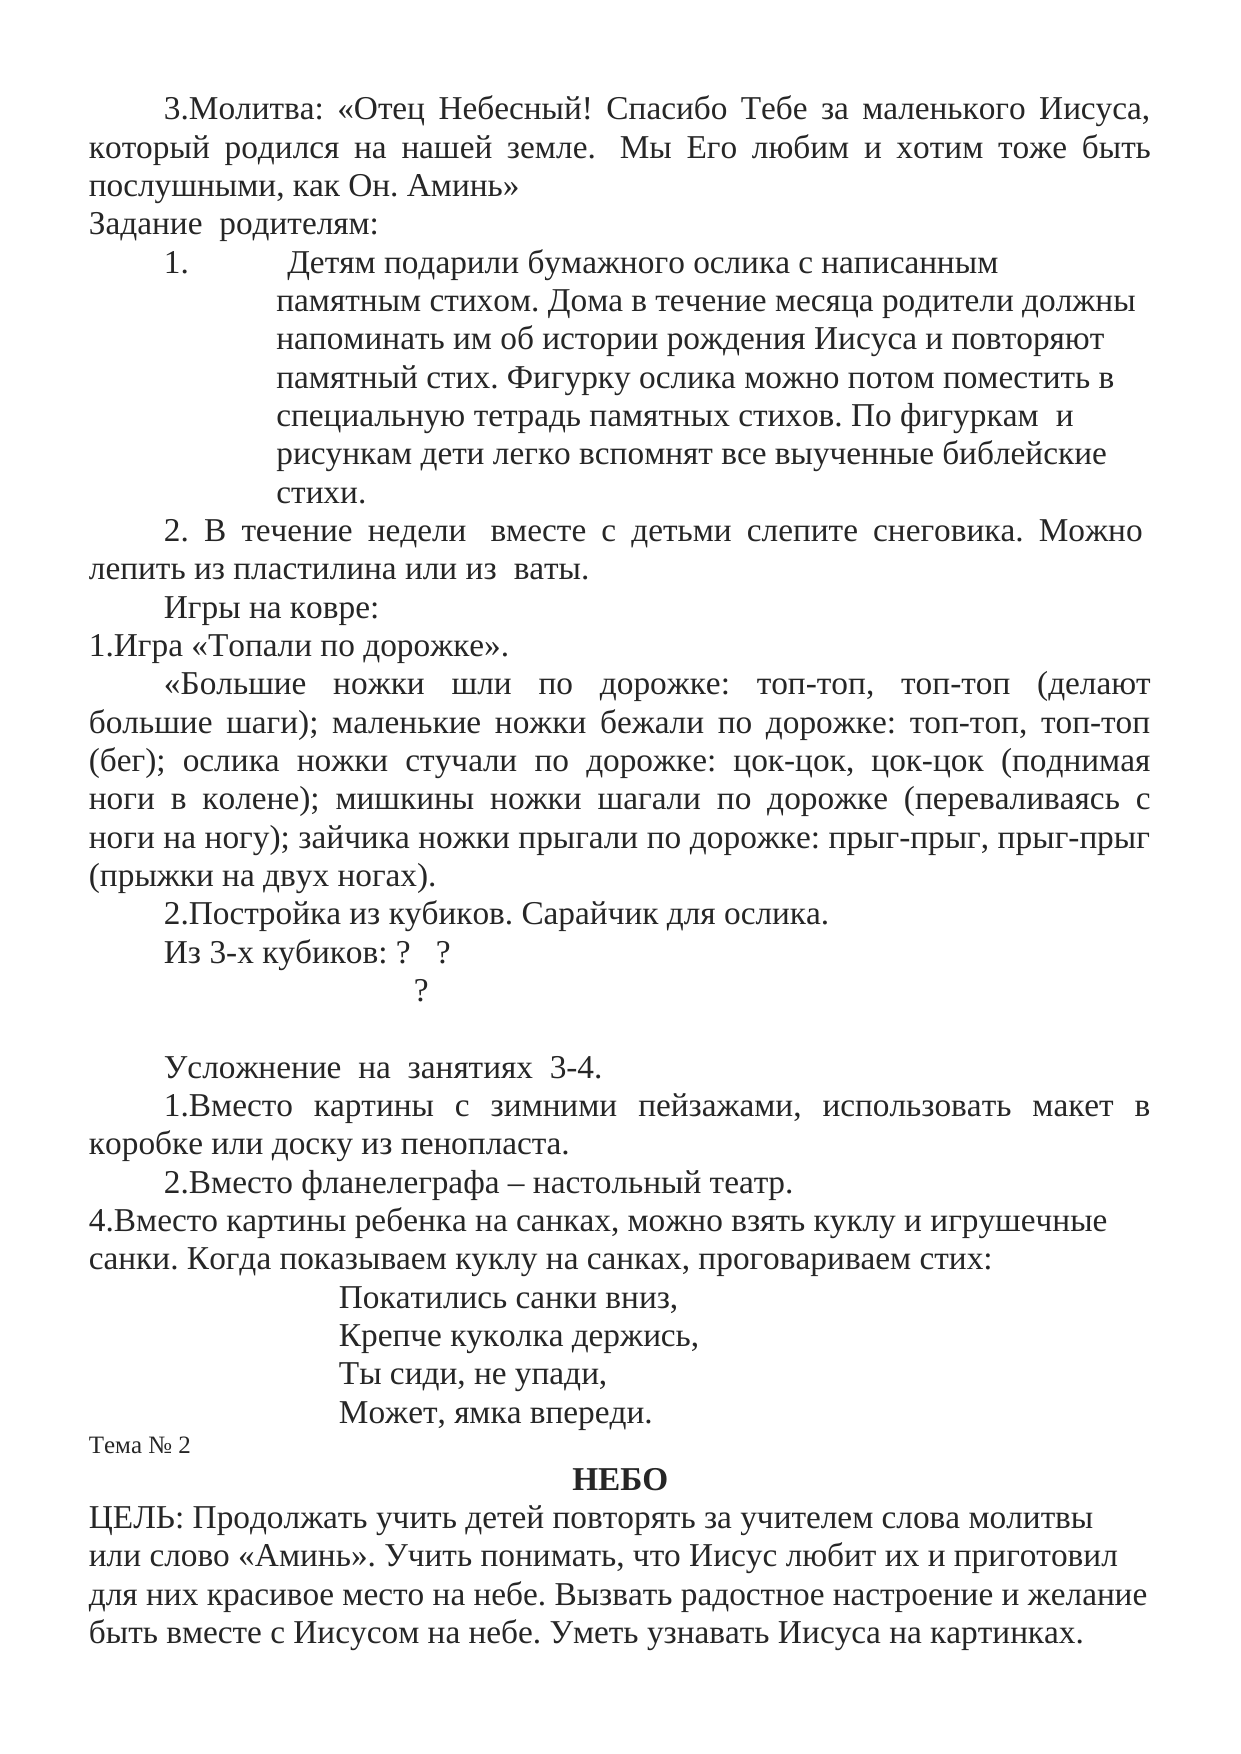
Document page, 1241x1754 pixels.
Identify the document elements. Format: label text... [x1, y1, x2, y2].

text Из 3-х кубиков: ? ? [89, 932, 1152, 970]
text 3.Молитва: «Отец Небесный! Спасибо Тебе за маленького Иисуса, который родился на нашей земле. Мы Его любим и хотим тоже быть послушными, как Он. Аминь» [89, 89, 1152, 204]
text 1.Игра «Топали по дорожке». [89, 625, 1152, 664]
text 4.Вместо картины ребенка на санках, можно взять куклу и игрушечные санки. Когда показываем куклу на санках, проговариваем стих: [89, 1200, 1152, 1277]
text Задание родителям: [89, 204, 1152, 242]
text Ты сиди, не упади, [89, 1354, 1152, 1392]
text «Большие ножки шли по дорожке: топ-топ, топ-топ (делают большие шаги); маленькие ножки бежали по дорожке: топ-топ, топ-топ (бег); ослика ножки стучали по дорожке: цок-цок, цок-цок (поднимая ноги в колене); мишкины ножки шагали по дорожке (переваливаясь с ноги на ногу); зайчика ножки прыгали по дорожке: прыг-прыг, прыг-прыг (прыжки на двух ногах). [89, 664, 1152, 894]
text 1. Детям подарили бумажного ослика с написанным памятным стихом. Дома в течение месяца родители должны напоминать им об истории рождения Иисуса и повторяют памятный стих. Фигурку ослика можно потом поместить в специальную тетрадь памятных стихов. По фигуркам и рисункам дети легко вспомнят все выученные библейские стихи. [164, 242, 1152, 510]
text Покатились санки вниз, [89, 1277, 1152, 1315]
text Игры на ковре: [89, 587, 1152, 625]
text Тема № 2 [89, 1430, 1152, 1459]
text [89, 1497, 1152, 1651]
text 2. В течение недели вместе с детьми слепите снеговика. Можно лепить из пластилина или из ваты. [89, 510, 1152, 587]
text 2.Постройка из кубиков. Сарайчик для ослика. [89, 894, 1152, 932]
text Усложнение на занятиях 3-4. [89, 1047, 1152, 1085]
text Крепче куколка держись, [89, 1315, 1152, 1354]
text НЕБО [89, 1459, 1152, 1497]
text Может, ямка впереди. [89, 1392, 1152, 1430]
text 2.Вместо фланелеграфа – настольный театр. [89, 1162, 1152, 1200]
text 1.Вместо картины с зимними пейзажами, использовать макет в коробке или доску из пенопласта. [89, 1085, 1152, 1162]
text ? [89, 970, 1152, 1009]
